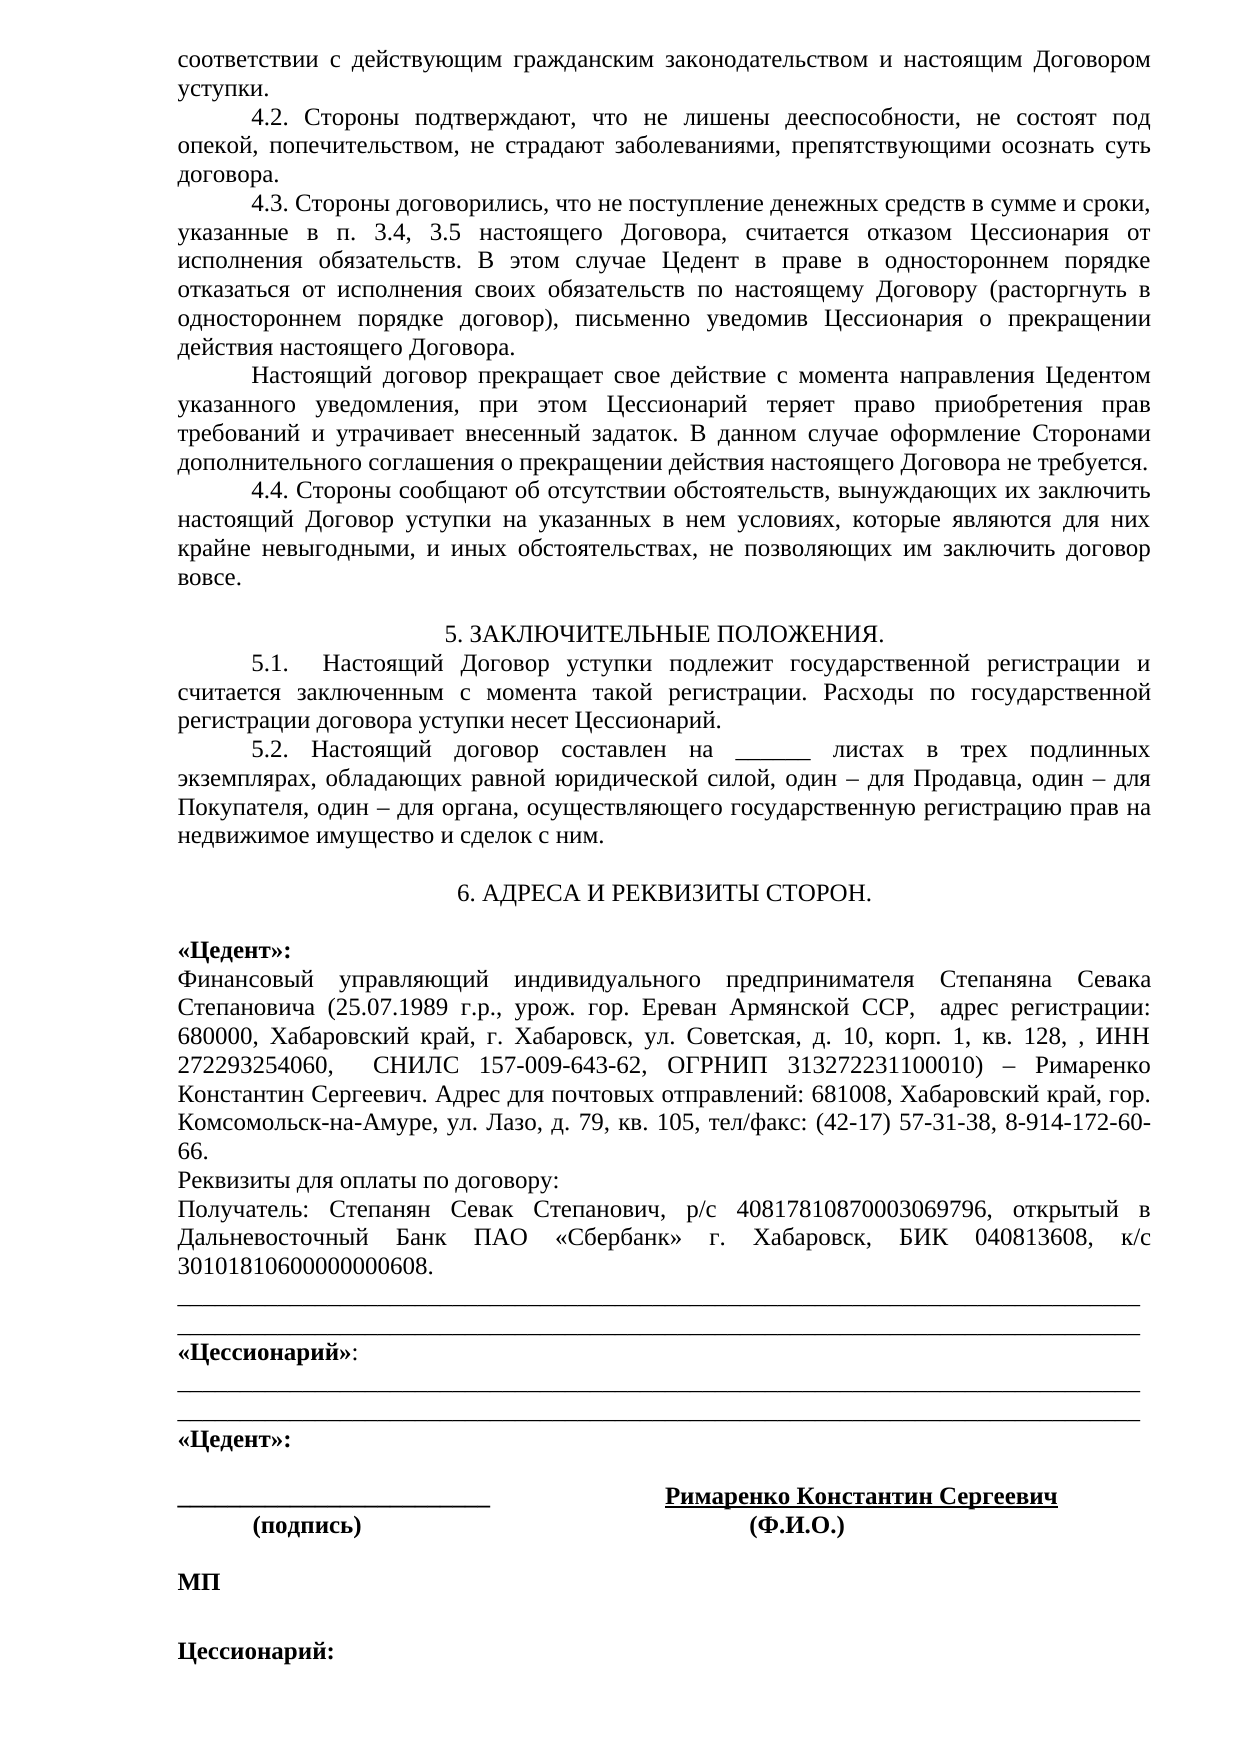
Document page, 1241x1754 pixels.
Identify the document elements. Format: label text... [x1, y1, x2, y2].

text Финансовый управляющий индивидуального предпринимателя Степаняна Севака Степановича (25.07.1989 г.р., урож. гор. Ереван Армянской ССР, адрес регистрации: 680000, Хабаровский край, г. Хабаровск, ул. Советская, д. 10, корп. 1, кв. 128, , ИНН 272293254060, СНИЛС 157-009-643-62, ОГРНИП 313272231100010) – Римаренко Константин Сергеевич. Адрес для почтовых отправлений: 681008, Хабаровский край, гор. Комсомольск-на-Амуре, ул. Лазо, д. 79, кв. 105, тел/факс: (42-17) 57-31-38, 8-914-172-60-66. [177, 964, 1152, 1165]
text 6. АДРЕСА И РЕКВИЗИТЫ СТОРОН. [177, 878, 1152, 907]
text 5.2. Настоящий договор составлен на ______ листах в трех подлинных экземплярах, обладающих равной юридической силой, один – для Продавца, один – для Покупателя, один – для органа, осуществляющего государственную регистрацию прав на недвижимое имущество и сделок с ним. [177, 734, 1152, 849]
text Получатель: Степанян Севак Степанович, р/с 40817810870003069796, открытый в Дальневосточный Банк ПАО «Сбербанк» г. Хабаровск, БИК 040813608, к/с 30101810600000000608. [177, 1194, 1152, 1280]
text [177, 44, 1152, 102]
text 4.2. Стороны подтверждают, что не лишены дееспособности, не состоят под опекой, попечительством, не страдают заболеваниями, препятствующими осознать суть договора. [177, 102, 1152, 188]
text _________________________ Римаренко Константин Сергеевич [177, 1481, 1152, 1510]
text 5. ЗАКЛЮЧИТЕЛЬНЫЕ ПОЛОЖЕНИЯ. [177, 619, 1152, 648]
text «Цедент»: [177, 935, 1152, 964]
text МП [177, 1567, 1152, 1596]
text 4.4. Стороны сообщают об отсутствии обстоятельств, вынуждающих их заключить настоящий Договор уступки на указанных в нем условиях, которые являются для них крайне невыгодными, и иных обстоятельствах, не позволяющих им заключить договор вовсе. [177, 476, 1152, 591]
text Цессионарий: [177, 1636, 1152, 1664]
text «Цессионарий»: __________________________________________________________________________________________________________________________________________________________ [177, 1337, 1152, 1424]
text 5.1. Настоящий Договор уступки подлежит государственной регистрации и считается заключенным с момента такой регистрации. Расходы по государственной регистрации договора уступки несет Цессионарий. [177, 648, 1152, 734]
text __________________________________________________________________________________________________________________________________________________________ [177, 1280, 1152, 1337]
text «Цедент»: [177, 1424, 1152, 1452]
text 4.3. Стороны договорились, что не поступление денежных средств в сумме и сроки, указанные в п. 3.4, 3.5 настоящего Договора, считается отказом Цессионария от исполнения обязательств. В этом случае Цедент в праве в одностороннем порядке отказаться от исполнения своих обязательств по настоящему Договору (расторгнуть в одностороннем порядке договор), письменно уведомив Цессионария о прекращении действия настоящего Договора. [177, 188, 1152, 361]
text (подпись) (Ф.И.О.) [177, 1510, 1152, 1539]
text Настоящий договор прекращает свое действие с момента направления Цедентом указанного уведомления, при этом Цессионарий теряет право приобретения прав требований и утрачивает внесенный задаток. В данном случае оформление Сторонами дополнительного соглашения о прекращении действия настоящего Договора не требуется. [177, 361, 1152, 476]
text Реквизиты для оплаты по договору: [177, 1165, 1152, 1194]
